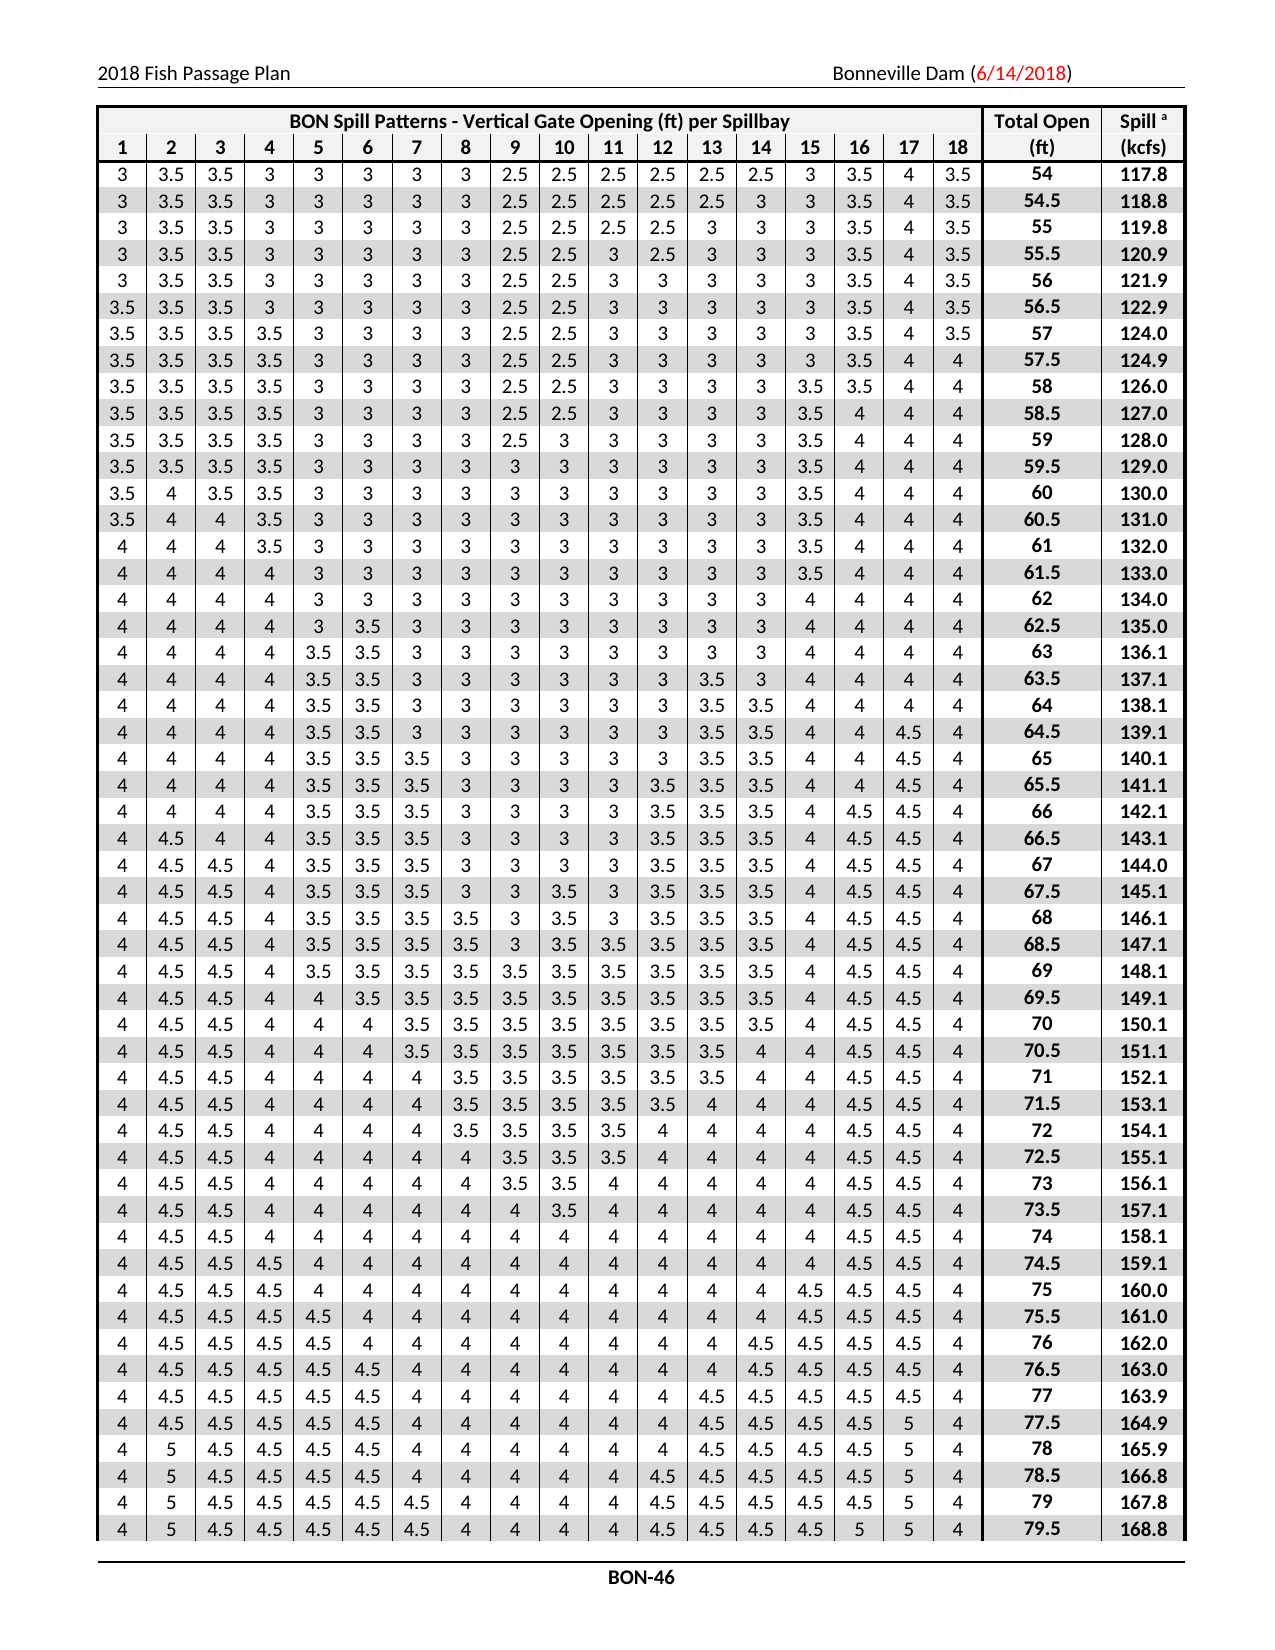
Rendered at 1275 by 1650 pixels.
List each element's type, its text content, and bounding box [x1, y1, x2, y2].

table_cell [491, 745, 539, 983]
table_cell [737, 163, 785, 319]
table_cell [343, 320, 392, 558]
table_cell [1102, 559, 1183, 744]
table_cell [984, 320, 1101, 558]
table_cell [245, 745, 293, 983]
table_cell 8 [442, 134, 490, 160]
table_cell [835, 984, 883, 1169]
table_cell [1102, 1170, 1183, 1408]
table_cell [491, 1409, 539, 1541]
table_cell 11 [589, 134, 637, 160]
table_header Total Open [984, 108, 1101, 133]
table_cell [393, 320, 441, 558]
table_cell 15 [786, 134, 834, 160]
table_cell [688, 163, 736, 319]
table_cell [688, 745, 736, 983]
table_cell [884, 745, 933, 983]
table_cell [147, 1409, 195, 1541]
table_cell (kcfs) [1102, 134, 1183, 160]
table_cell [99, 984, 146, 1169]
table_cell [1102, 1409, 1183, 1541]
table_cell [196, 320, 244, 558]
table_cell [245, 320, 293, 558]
table_cell 5 [294, 134, 342, 160]
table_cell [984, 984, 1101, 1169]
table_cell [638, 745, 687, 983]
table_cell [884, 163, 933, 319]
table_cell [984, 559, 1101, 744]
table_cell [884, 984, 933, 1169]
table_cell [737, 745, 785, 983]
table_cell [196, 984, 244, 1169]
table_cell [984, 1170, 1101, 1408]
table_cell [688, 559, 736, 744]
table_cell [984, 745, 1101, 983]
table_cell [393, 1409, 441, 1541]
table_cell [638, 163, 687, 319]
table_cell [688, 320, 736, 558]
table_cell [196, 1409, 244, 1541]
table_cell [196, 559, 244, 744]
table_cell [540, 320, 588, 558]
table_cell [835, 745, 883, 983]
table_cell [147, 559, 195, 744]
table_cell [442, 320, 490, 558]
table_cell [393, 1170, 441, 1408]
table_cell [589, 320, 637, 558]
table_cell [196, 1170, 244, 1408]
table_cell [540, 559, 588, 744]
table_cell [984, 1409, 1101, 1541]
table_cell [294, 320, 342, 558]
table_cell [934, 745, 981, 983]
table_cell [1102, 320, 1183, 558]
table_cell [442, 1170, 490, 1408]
table_cell (ft) [984, 134, 1101, 160]
table_cell 6 [343, 134, 392, 160]
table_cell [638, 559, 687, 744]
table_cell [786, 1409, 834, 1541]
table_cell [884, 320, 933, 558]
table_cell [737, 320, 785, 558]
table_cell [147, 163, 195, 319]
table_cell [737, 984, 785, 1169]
table_cell 16 [835, 134, 883, 160]
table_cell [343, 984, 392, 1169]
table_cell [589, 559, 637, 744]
table_cell 2 [147, 134, 195, 160]
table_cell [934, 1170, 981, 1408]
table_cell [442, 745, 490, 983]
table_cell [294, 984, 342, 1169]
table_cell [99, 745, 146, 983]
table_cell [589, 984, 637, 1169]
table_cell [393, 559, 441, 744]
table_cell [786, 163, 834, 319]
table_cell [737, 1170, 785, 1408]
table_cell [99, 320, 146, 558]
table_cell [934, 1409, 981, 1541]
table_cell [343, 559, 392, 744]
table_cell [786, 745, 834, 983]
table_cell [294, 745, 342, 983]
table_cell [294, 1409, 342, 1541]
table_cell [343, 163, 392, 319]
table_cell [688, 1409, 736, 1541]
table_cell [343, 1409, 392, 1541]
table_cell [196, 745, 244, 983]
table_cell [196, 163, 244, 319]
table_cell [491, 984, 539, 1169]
table_cell 18 [934, 134, 981, 160]
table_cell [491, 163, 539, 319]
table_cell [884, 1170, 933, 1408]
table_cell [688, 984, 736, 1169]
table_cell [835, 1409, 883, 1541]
table_cell 10 [540, 134, 588, 160]
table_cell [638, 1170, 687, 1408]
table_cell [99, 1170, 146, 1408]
table_header BON Spill Patterns - Vertical Gate Opening (ft) per Spillbay [99, 108, 981, 133]
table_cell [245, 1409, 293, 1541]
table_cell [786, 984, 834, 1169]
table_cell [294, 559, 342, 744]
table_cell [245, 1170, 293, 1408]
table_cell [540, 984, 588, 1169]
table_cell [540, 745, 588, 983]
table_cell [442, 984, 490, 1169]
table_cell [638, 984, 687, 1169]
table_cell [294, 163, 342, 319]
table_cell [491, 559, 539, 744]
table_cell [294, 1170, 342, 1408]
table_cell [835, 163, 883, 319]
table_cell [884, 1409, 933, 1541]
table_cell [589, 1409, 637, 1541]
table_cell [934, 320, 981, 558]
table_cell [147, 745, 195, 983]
table_cell 9 [491, 134, 539, 160]
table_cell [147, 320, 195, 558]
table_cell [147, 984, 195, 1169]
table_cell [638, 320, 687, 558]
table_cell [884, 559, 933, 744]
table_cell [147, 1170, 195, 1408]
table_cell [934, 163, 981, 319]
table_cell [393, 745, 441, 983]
table_cell 1 [99, 134, 146, 160]
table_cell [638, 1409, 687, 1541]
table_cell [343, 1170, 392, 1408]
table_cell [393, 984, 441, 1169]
table_cell 14 [737, 134, 785, 160]
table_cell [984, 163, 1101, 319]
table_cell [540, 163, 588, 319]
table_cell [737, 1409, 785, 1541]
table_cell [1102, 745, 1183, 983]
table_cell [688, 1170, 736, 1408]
table_header Spill a [1102, 108, 1183, 133]
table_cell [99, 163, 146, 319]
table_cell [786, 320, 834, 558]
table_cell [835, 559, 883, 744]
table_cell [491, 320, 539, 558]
table_cell 17 [884, 134, 933, 160]
table_cell 13 [688, 134, 736, 160]
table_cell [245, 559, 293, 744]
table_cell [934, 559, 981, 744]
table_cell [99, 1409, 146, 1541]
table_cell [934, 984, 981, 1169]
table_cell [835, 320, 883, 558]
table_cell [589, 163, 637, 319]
table_cell 3 [196, 134, 244, 160]
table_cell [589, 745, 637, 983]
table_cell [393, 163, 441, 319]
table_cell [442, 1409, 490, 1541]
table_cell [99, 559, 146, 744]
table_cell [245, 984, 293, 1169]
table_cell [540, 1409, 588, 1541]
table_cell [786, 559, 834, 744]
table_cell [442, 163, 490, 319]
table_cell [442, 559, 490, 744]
table_cell 4 [245, 134, 293, 160]
table_cell 12 [638, 134, 687, 160]
table_cell 7 [393, 134, 441, 160]
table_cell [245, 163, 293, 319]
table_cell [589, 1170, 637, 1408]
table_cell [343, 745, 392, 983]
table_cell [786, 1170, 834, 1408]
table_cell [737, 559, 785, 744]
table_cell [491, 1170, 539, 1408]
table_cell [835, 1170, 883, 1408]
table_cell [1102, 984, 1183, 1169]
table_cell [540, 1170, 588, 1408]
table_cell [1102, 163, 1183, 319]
